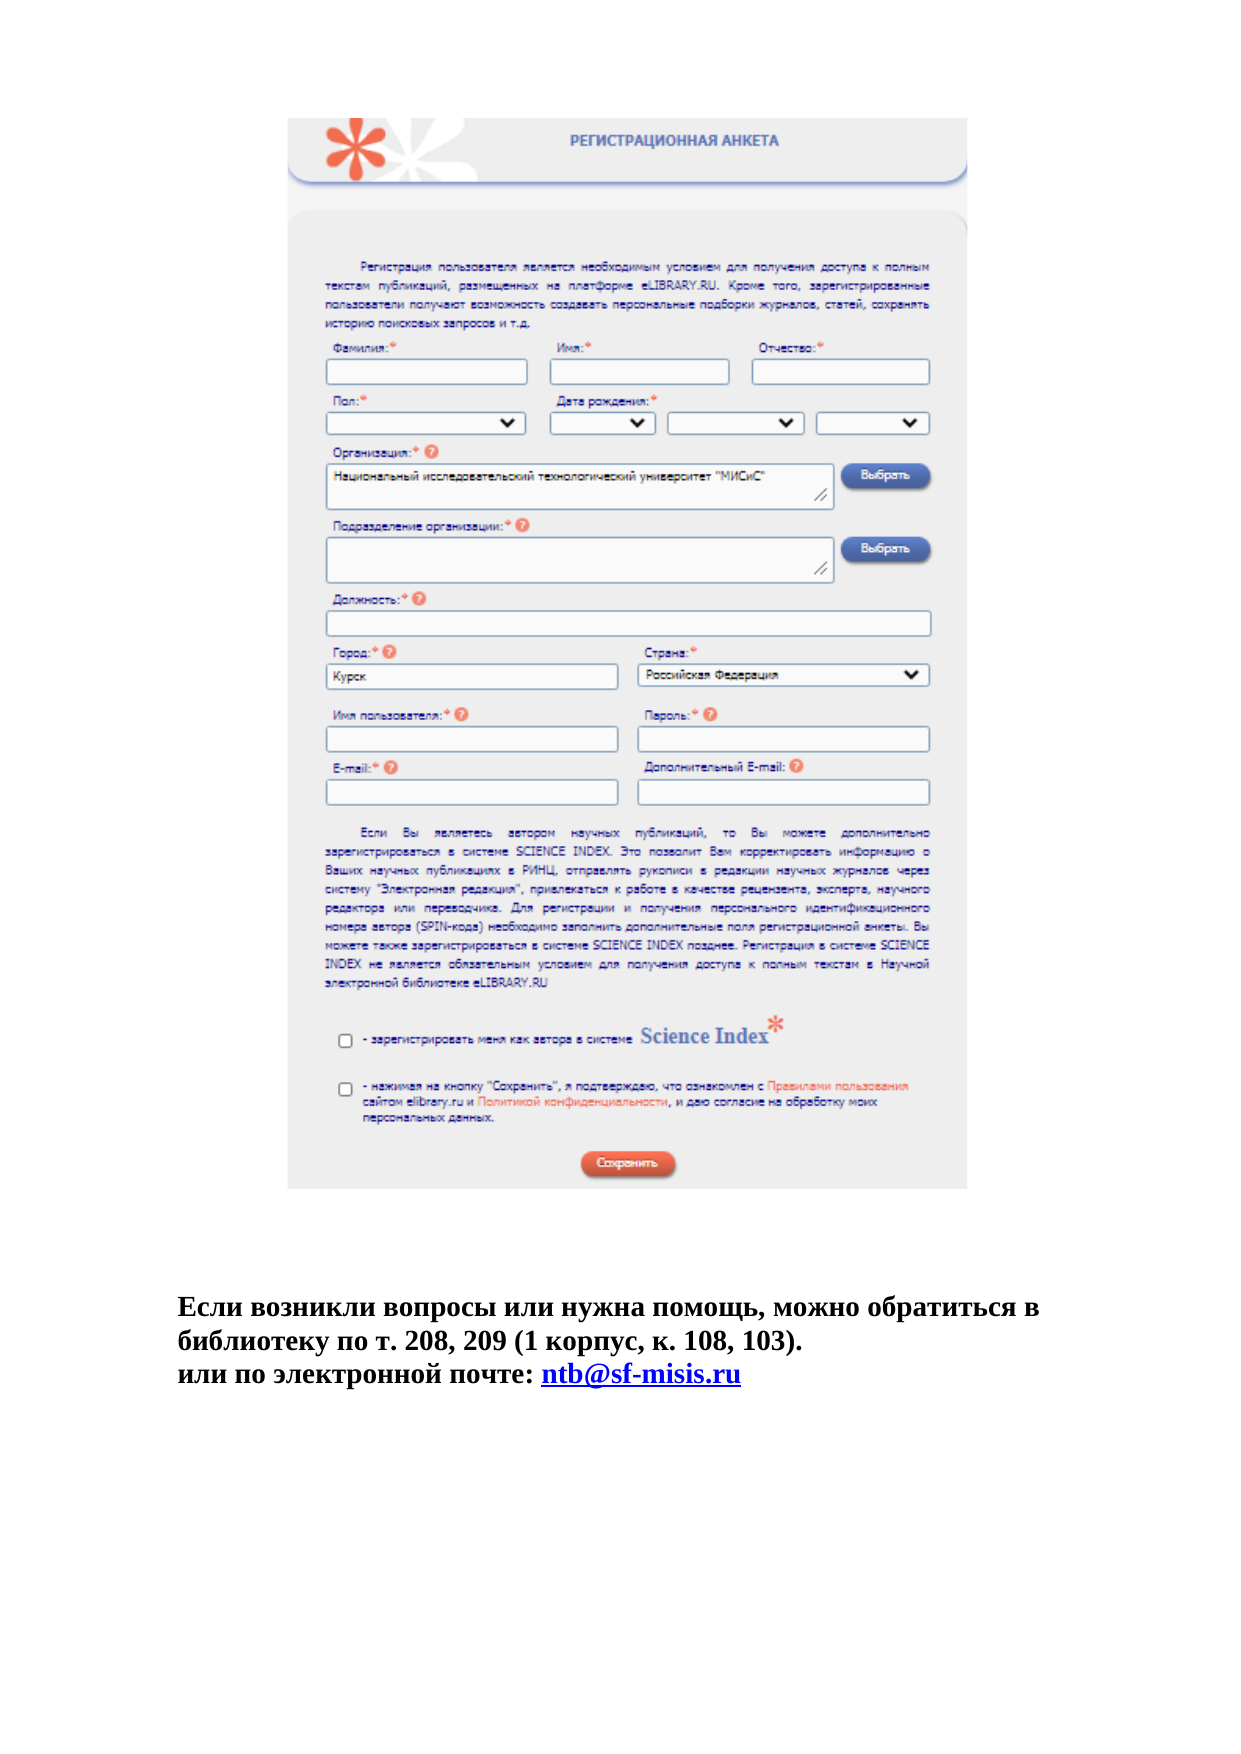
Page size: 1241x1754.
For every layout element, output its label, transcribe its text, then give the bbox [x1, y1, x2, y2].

picture [287, 118, 968, 1189]
text или по электронной почте: ntb@sf-misis.ru [177, 1356, 1152, 1390]
text Если возникли вопросы или нужна помощь, можно обратиться в библиотеку по т. 208, 209 (1 корпус, к. 108, 103). [177, 1289, 1152, 1356]
